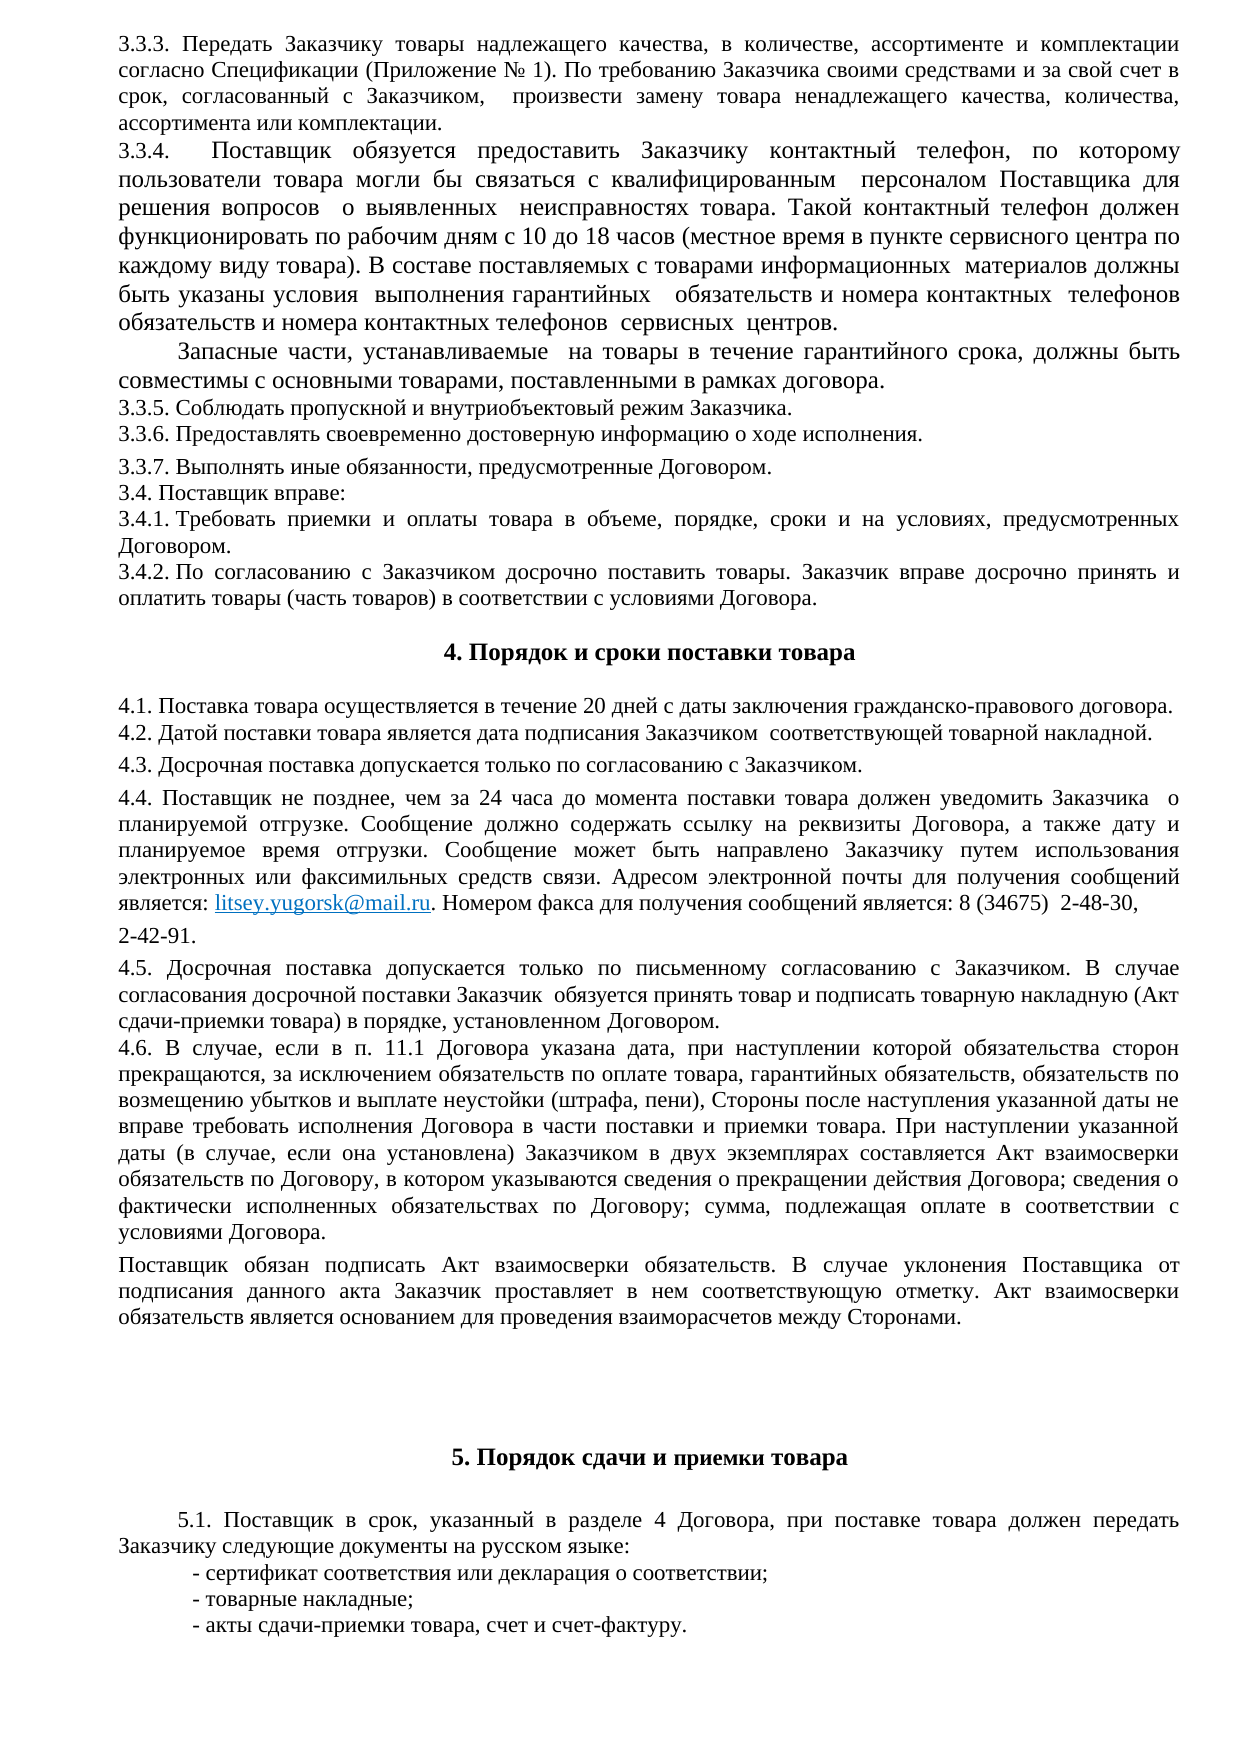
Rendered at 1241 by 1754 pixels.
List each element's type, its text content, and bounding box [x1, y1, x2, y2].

text 3.3.5. Соблюдать пропускной и внутриобъектовый режим Заказчика. [118, 394, 1181, 420]
text 4.6. В случае, если в п. 11.1 Договора указана дата, при наступлении которой обязательства сторон прекращаются, за исключением обязательств по оплате товара, гарантийных обязательств, обязательств по возмещению убытков и выплате неустойки (штрафа, пени), Стороны после наступления указанной даты не вправе требовать исполнения Договора в части поставки и приемки товара. При наступлении указанной даты (в случае, если она установлена) Заказчиком в двух экземплярах составляется Акт взаимосверки обязательств по Договору, в котором указываются сведения о прекращении действия Договора; сведения о фактически исполненных обязательствах по Договору; сумма, подлежащая оплате в соответствии с условиями Договора. [118, 1033, 1181, 1244]
text 4.1. Поставка товара осуществляется в течение 20 дней с даты заключения гражданско-правового договора. [118, 692, 1181, 719]
text Запасные части, устанавливаемые на товары в течение гарантийного срока, должны быть совместимы с основными товарами, поставленными в рамках договора. [118, 336, 1181, 394]
text 2-42-91. [118, 922, 1181, 948]
text - товарные накладные; [118, 1585, 1181, 1611]
text 4.2. Датой поставки товара является дата подписания Заказчиком соответствующей товарной накладной. [118, 719, 1181, 745]
text 5. Порядок сдачи и приемки товара [118, 1442, 1181, 1471]
text - сертификат соответствия или декларация о соответствии; [118, 1559, 1181, 1585]
text 3.4. Поставщик вправе: [118, 479, 1181, 505]
text 5.1. Поставщик в срок, указанный в разделе 4 Договора, при поставке товара должен передать Заказчику следующие документы на русском языке: [118, 1506, 1181, 1559]
text 3.3.3. Передать Заказчику товары надлежащего качества, в количестве, ассортименте и комплектации согласно Спецификации (Приложение № 1). По требованию Заказчика своими средствами и за свой счет в срок, согласованный с Заказчиком, произвести замену товара ненадлежащего качества, количества, ассортимента или комплектации. [118, 29, 1181, 135]
text 3.4.2. По согласованию с Заказчиком досрочно поставить товары. Заказчик вправе досрочно принять и оплатить товары (часть товаров) в соответствии с условиями Договора. [118, 558, 1181, 611]
text 3.3.6. Предоставлять своевременно достоверную информацию о ходе исполнения. [118, 420, 1181, 446]
text Поставщик обязан подписать Акт взаимосверки обязательств. В случае уклонения Поставщика от подписания данного акта Заказчик проставляет в нем соответствующую отметку. Акт взаимосверки обязательств является основанием для проведения взаиморасчетов между Сторонами. [118, 1251, 1181, 1330]
text 4.3. Досрочная поставка допускается только по согласованию с Заказчиком. [118, 751, 1181, 778]
text 4.4. Поставщик не позднее, чем за 24 часа до момента поставки товара должен уведомить Заказчика о планируемой отгрузке. Сообщение должно содержать ссылку на реквизиты Договора, а также дату и планируемое время отгрузки. Сообщение может быть направлено Заказчику путем использования электронных или факсимильных средств связи. Адресом электронной почты для получения сообщений является: litsey.yugorsk@mail.ru. Номером факса для получения сообщений является: 8 (34675) 2-48-30, [118, 784, 1181, 916]
text 3.4.1. Требовать приемки и оплаты товара в объеме, порядке, сроки и на условиях, предусмотренных Договором. [118, 505, 1181, 558]
text 3.3.4. Поставщик обязуется предоставить Заказчику контактный телефон, по которому пользователи товара могли бы связаться с квалифицированным персоналом Поставщика для решения вопросов о выявленных неисправностях товара. Такой контактный телефон должен функционировать по рабочим дням с 10 до 18 часов (местное время в пункте сервисного центра по каждому виду товара). В составе поставляемых с товарами информационных материалов должны быть указаны условия выполнения гарантийных обязательств и номера контактных телефонов обязательств и номера контактных телефонов сервисных центров. [118, 135, 1181, 336]
text 3.3.7. Выполнять иные обязанности, предусмотренные Договором. [118, 453, 1181, 479]
text 4. Порядок и сроки поставки товара [118, 637, 1181, 666]
text 4.5. Досрочная поставка допускается только по письменному согласованию с Заказчиком. В случае согласования досрочной поставки Заказчик обязуется принять товар и подписать товарную накладную (Акт сдачи-приемки товара) в порядке, установленном Договором. [118, 954, 1181, 1033]
text - акты сдачи-приемки товара, счет и счет-фактуру. [118, 1611, 1181, 1638]
